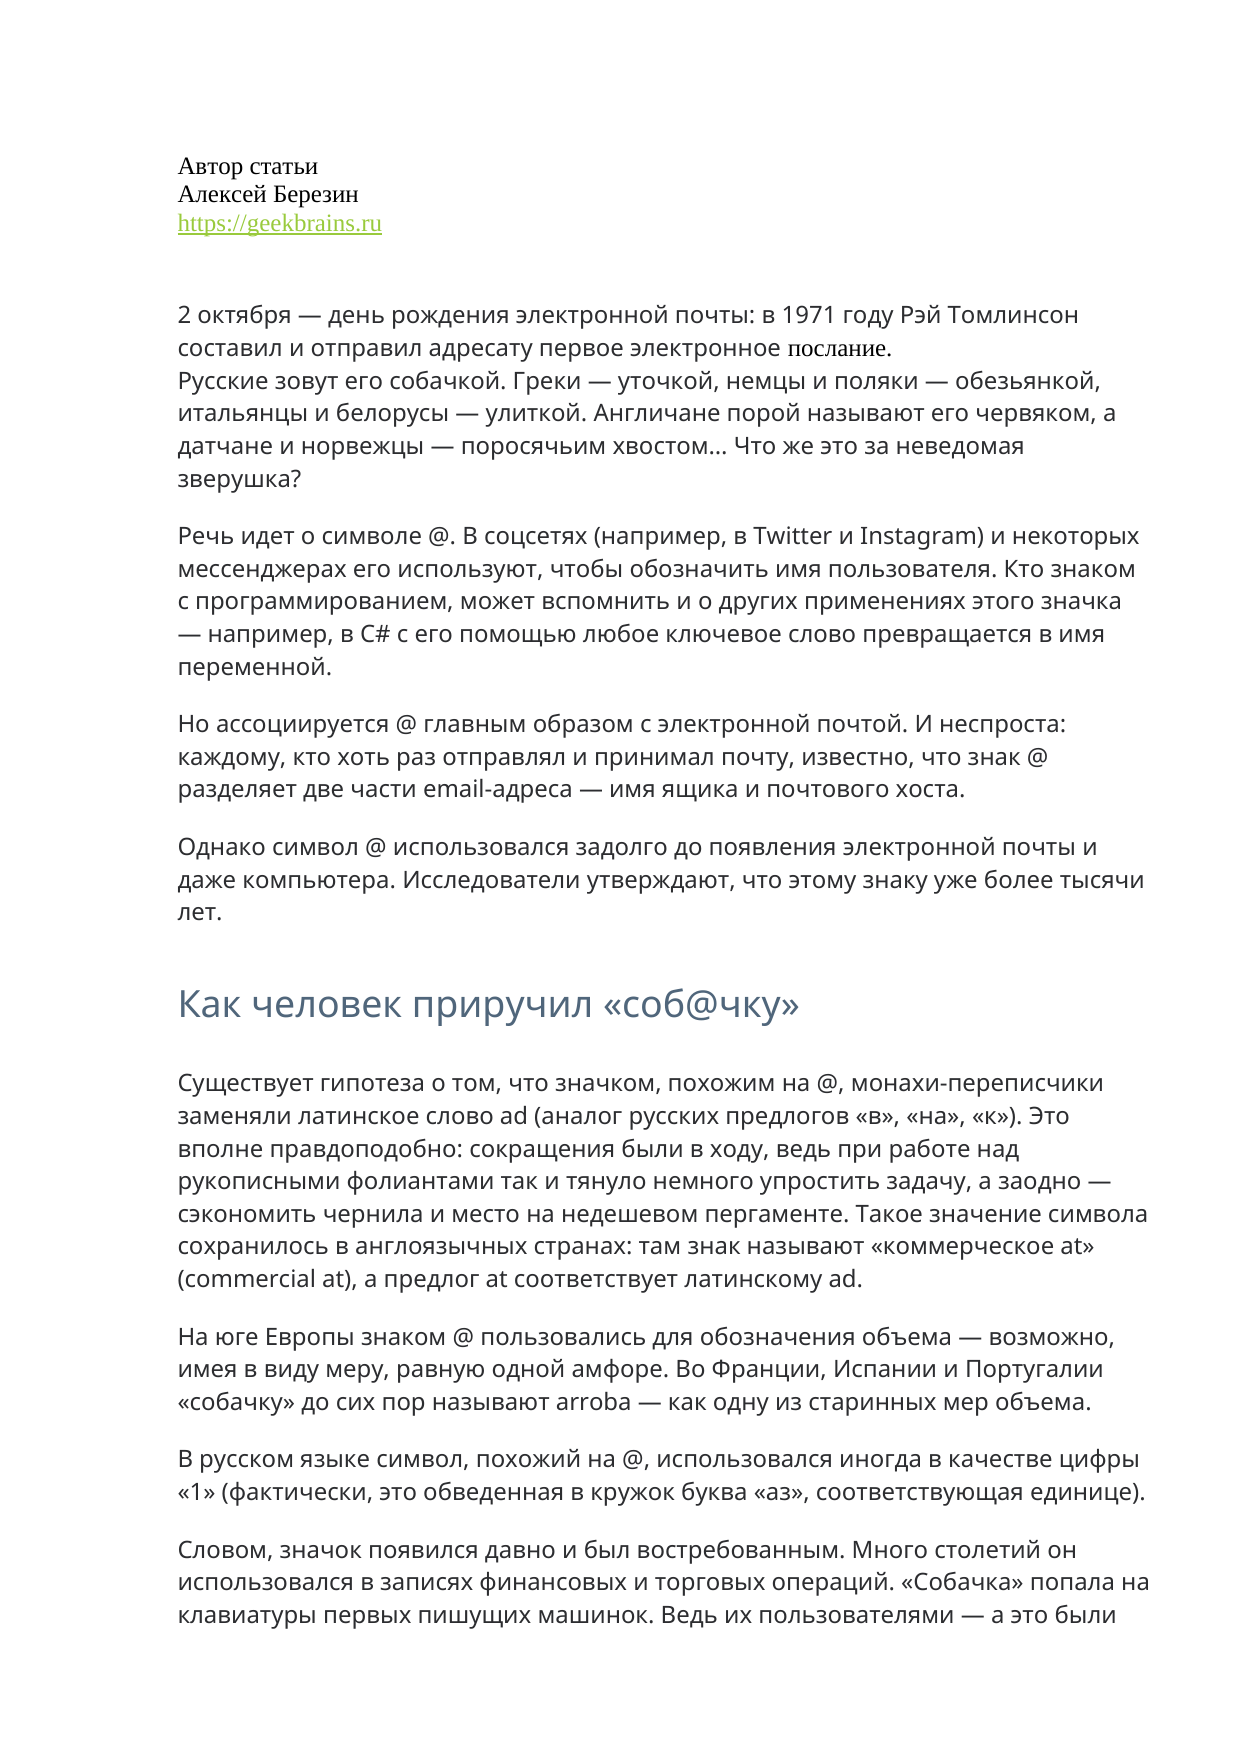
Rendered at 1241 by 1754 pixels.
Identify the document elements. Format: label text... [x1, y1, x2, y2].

text Речь идет о символе @. В соцсетях (например, в Twitter и Instagram) и некоторых мессенджерах его используют, чтобы обозначить имя пользователя. Кто знаком с программированием, может вспомнить и о других применениях этого значка — например, в C# с его помощью любое ключевое слово превращается в имя переменной. [177, 519, 1152, 682]
text Как человек приручил «соб@чку» [177, 978, 1152, 1029]
text Однако символ @ использовался задолго до появления электронной почты и даже компьютера. Исследователи утверждают, что этому знаку уже более тысячи лет. [177, 830, 1152, 928]
text Алексей Березин [177, 179, 1152, 208]
text Существует гипотеза о том, что значком, похожим на @, монахи-переписчики заменяли латинское слово ad (аналог русских предлогов «в», «на», «к»). Это вполне правдоподобно: сокращения были в ходу, ведь при работе над рукописными фолиантами так и тянуло немного упростить задачу, а заодно — сэкономить чернила и место на недешевом пергаменте. Такое значение символа сохранилось в англоязычных странах: там знак называют «коммерческое at» (commercial at), а предлог at соответствует латинскому ad. [177, 1066, 1152, 1294]
text Русские зовут его собачкой. Греки — уточкой, немцы и поляки — обезьянкой, итальянцы и белорусы — улиткой. Англичане порой называют его червяком, а датчане и норвежцы — поросячьим хвостом… Что же это за неведомая зверушка? [177, 363, 1152, 494]
text 2 октября — день рождения электронной почты: в 1971 году Рэй Томлинсон составил и отправил адресату первое электронное послание. [781, 298, 1152, 363]
text Но ассоциируется @ главным образом с электронной почтой. И неспроста: каждому, кто хоть раз отправлял и принимал почту, известно, что знак @ разделяет две части email-адреса — имя ящика и почтового хоста. [177, 707, 1152, 805]
text https://geekbrains.ru [177, 208, 1152, 237]
text На юге Европы знаком @ пользовались для обозначения объема — возможно, имея в виду меру, равную одной амфоре. Во Франции, Испании и Португалии «собачку» до сих пор называют arroba — как одну из старинных мер объема. [177, 1319, 1152, 1417]
text В русском языке символ, похожий на @, использовался иногда в качестве цифры «1» (фактически, это обведенная в кружок буква «аз», соответствующая единице). [177, 1442, 1152, 1507]
text Автор статьи [177, 151, 1152, 179]
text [177, 1532, 1152, 1630]
